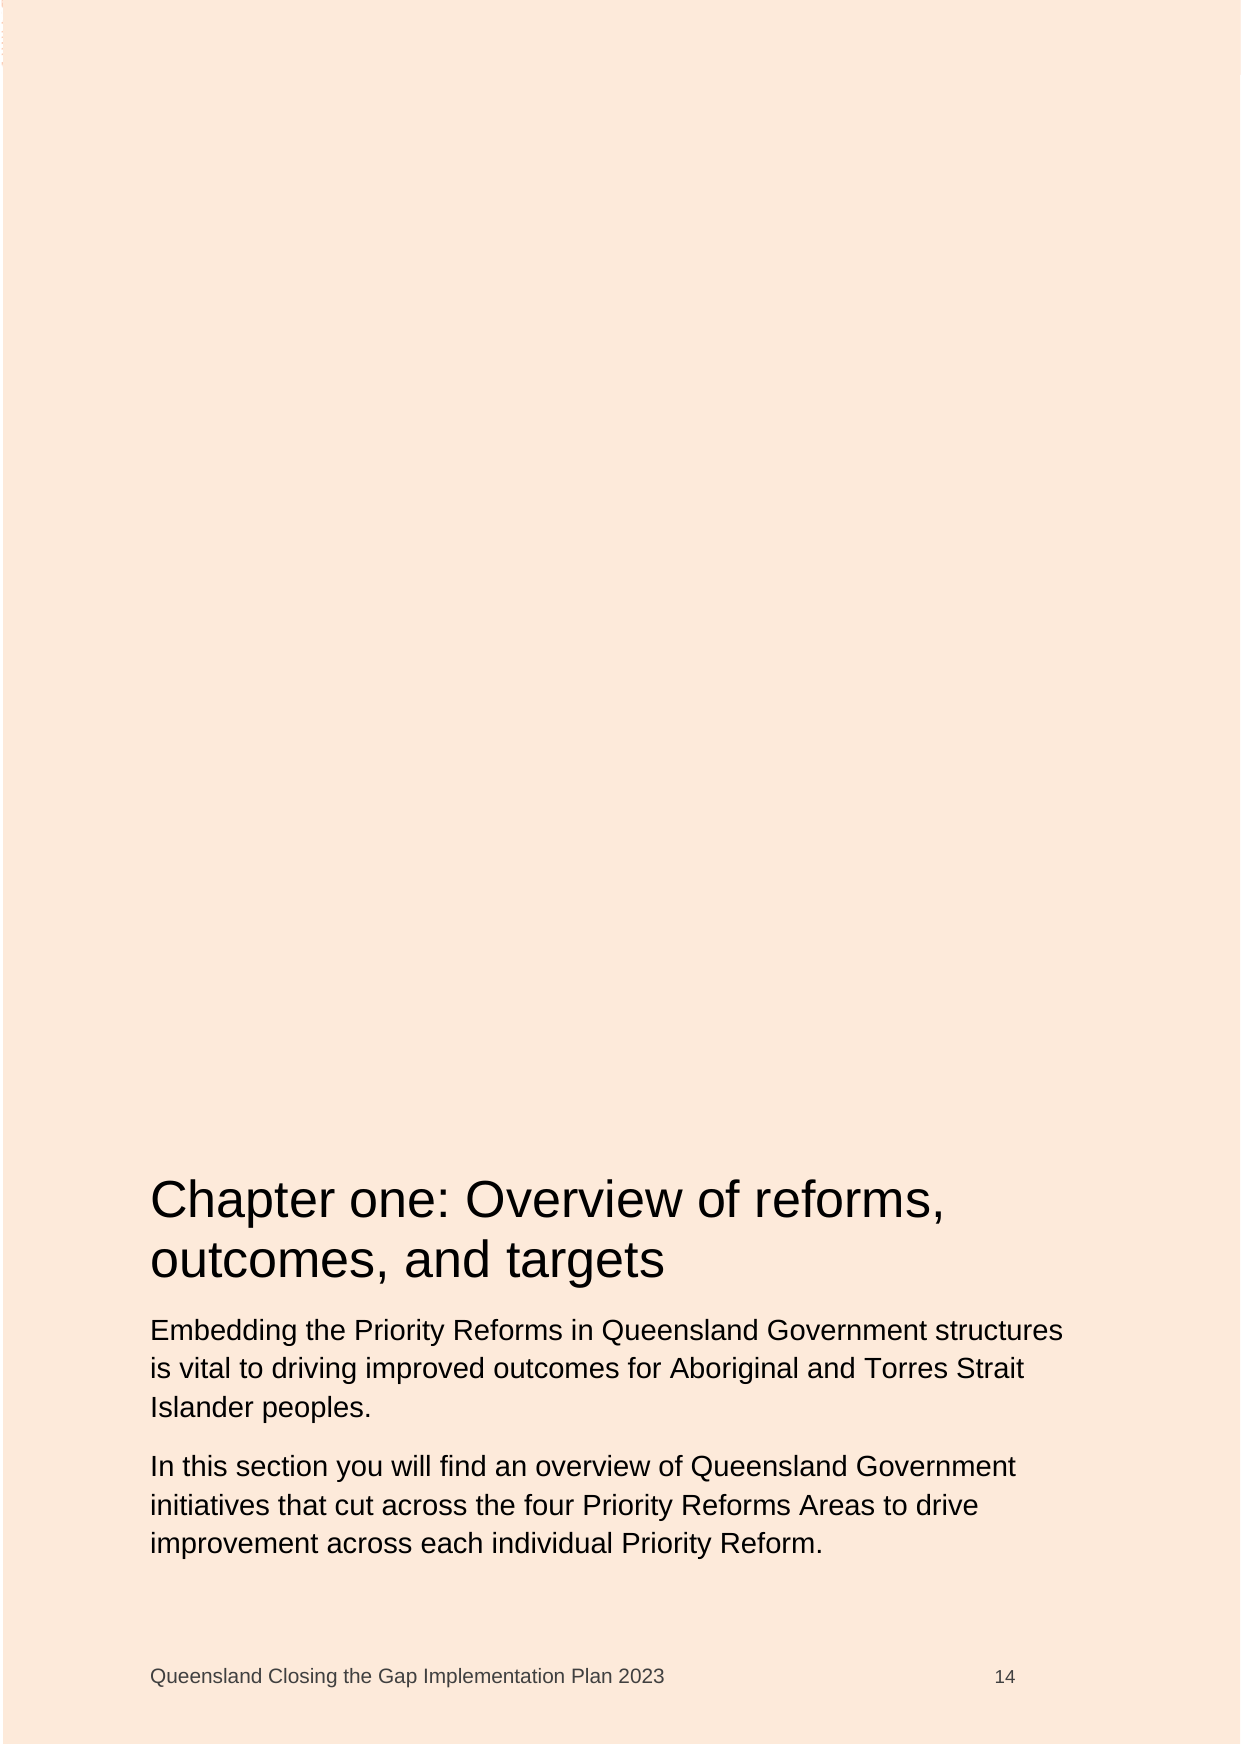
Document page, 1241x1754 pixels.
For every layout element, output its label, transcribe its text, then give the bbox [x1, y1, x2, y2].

title Chapter one: Overview of reforms, outcomes, and targets [150, 1168, 1090, 1288]
text In this section you will find an overview of Queensland Government initiatives that cut across the four Priority Reforms Areas to drive improvement across each individual Priority Reform. [150, 1449, 1090, 1560]
text Embedding the Priority Reforms in Queensland Government structures is vital to driving improved outcomes for Aboriginal and Torres Strait Islander peoples. [150, 1313, 1090, 1424]
